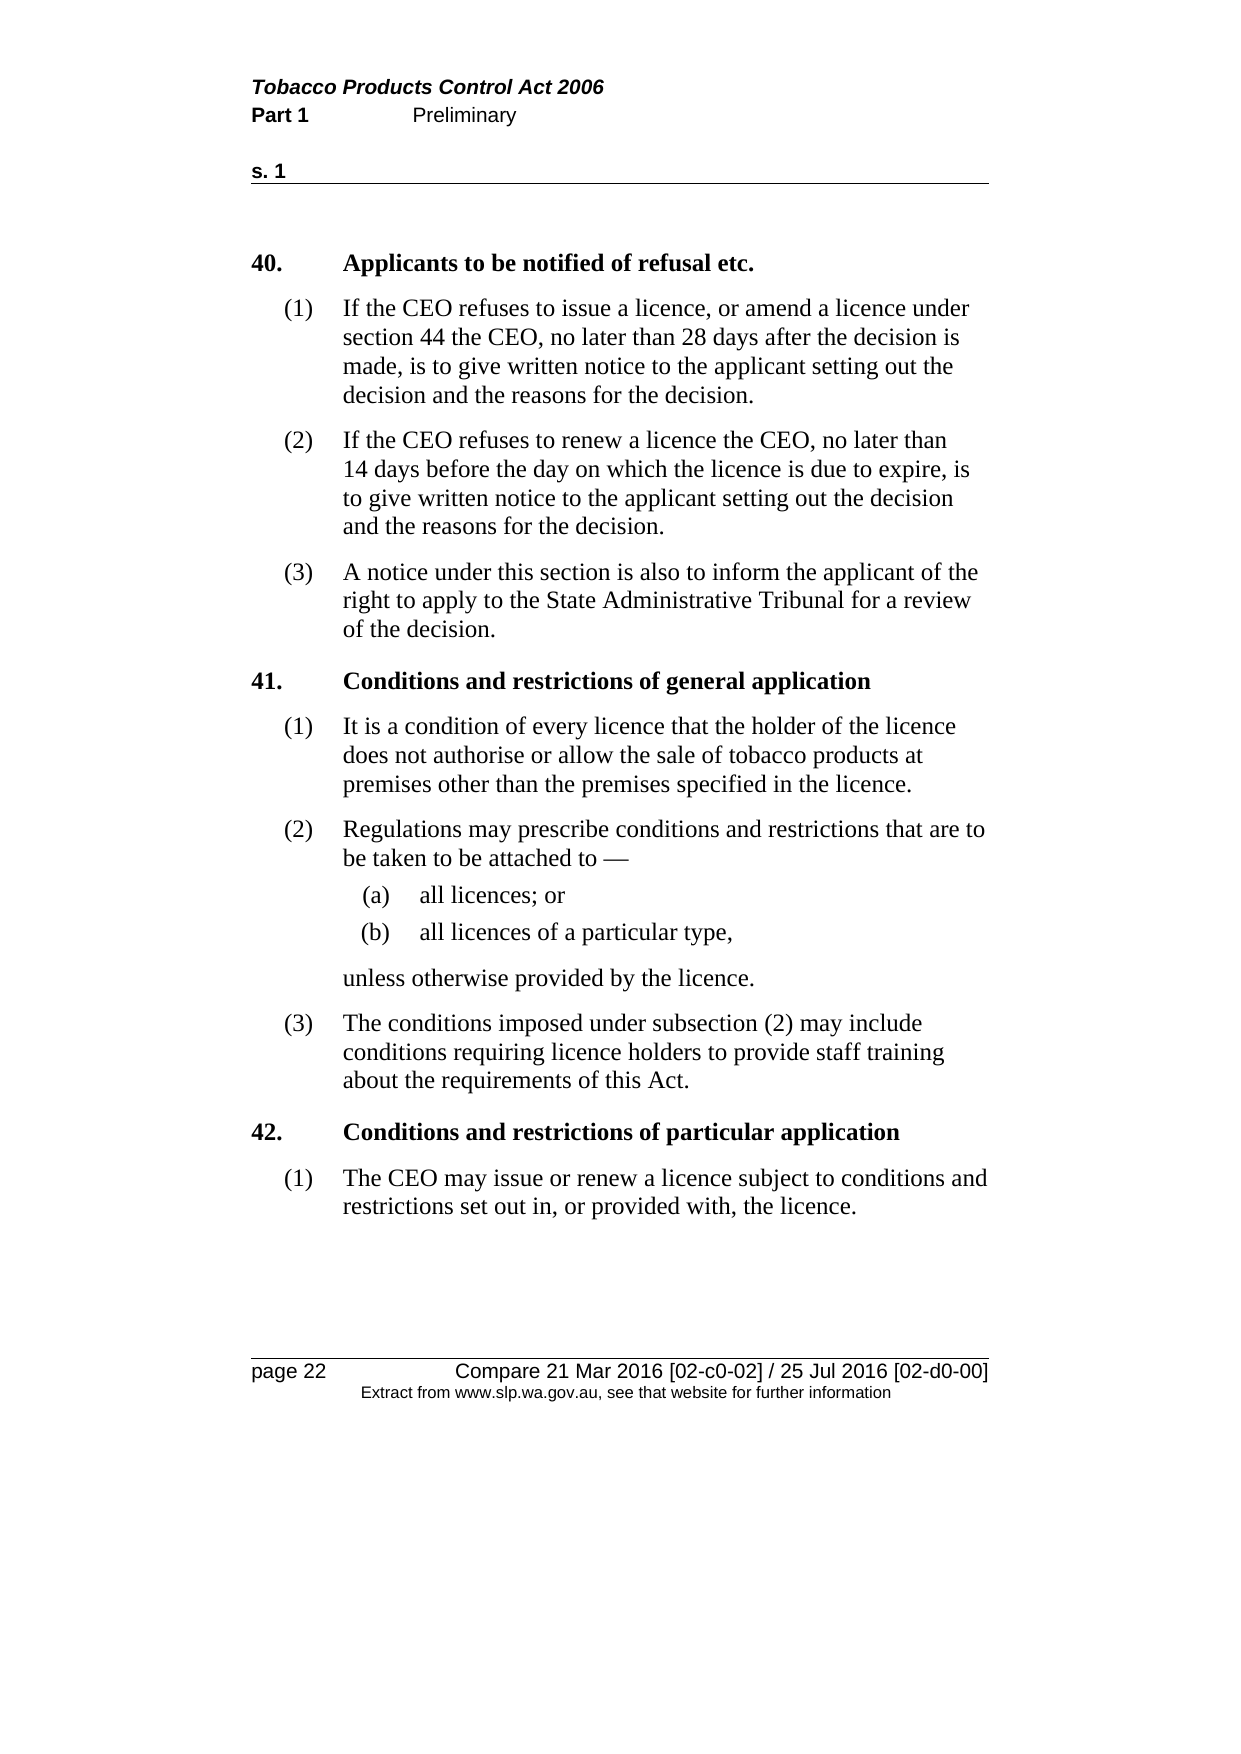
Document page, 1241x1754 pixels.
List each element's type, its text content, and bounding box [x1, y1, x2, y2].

subtitle 41. Conditions and restrictions of general application [251, 666, 989, 695]
text (2) Regulations may prescribe conditions and restrictions that are to be taken to be attached to — [251, 814, 989, 872]
text (1) The CEO may issue or renew a licence subject to conditions and restrictions set out in, or provided with, the licence. [251, 1163, 989, 1220]
subtitle 42. Conditions and restrictions of particular application [251, 1117, 989, 1146]
text (1) It is a condition of every licence that the holder of the licence does not authorise or allow the sale of tobacco products at premises other than the premises specified in the licence. [251, 711, 989, 798]
subtitle 40. Applicants to be notified of refusal etc. [251, 248, 989, 277]
text (2) If the CEO refuses to renew a licence the CEO, no later than 14 days before the day on which the licence is due to expire, is to give written notice to the applicant setting out the decision and the reasons for the decision. [251, 425, 989, 540]
text (3) A notice under this section is also to inform the applicant of the right to apply to the State Administrative Tribunal for a review of the decision. [251, 557, 989, 643]
text (3) The conditions imposed under subsection (2) may include conditions requiring licence holders to provide staff training about the requirements of this Act. [251, 1008, 989, 1094]
text (b) all licences of a particular type, [251, 917, 989, 946]
text (a) all licences; or [251, 880, 989, 909]
text (1) If the CEO refuses to issue a licence, or amend a licence under section 44 the CEO, no later than 28 days after the decision is made, is to give written notice to the applicant setting out the decision and the reasons for the decision. [251, 293, 989, 408]
text unless otherwise provided by the licence. [251, 963, 989, 991]
